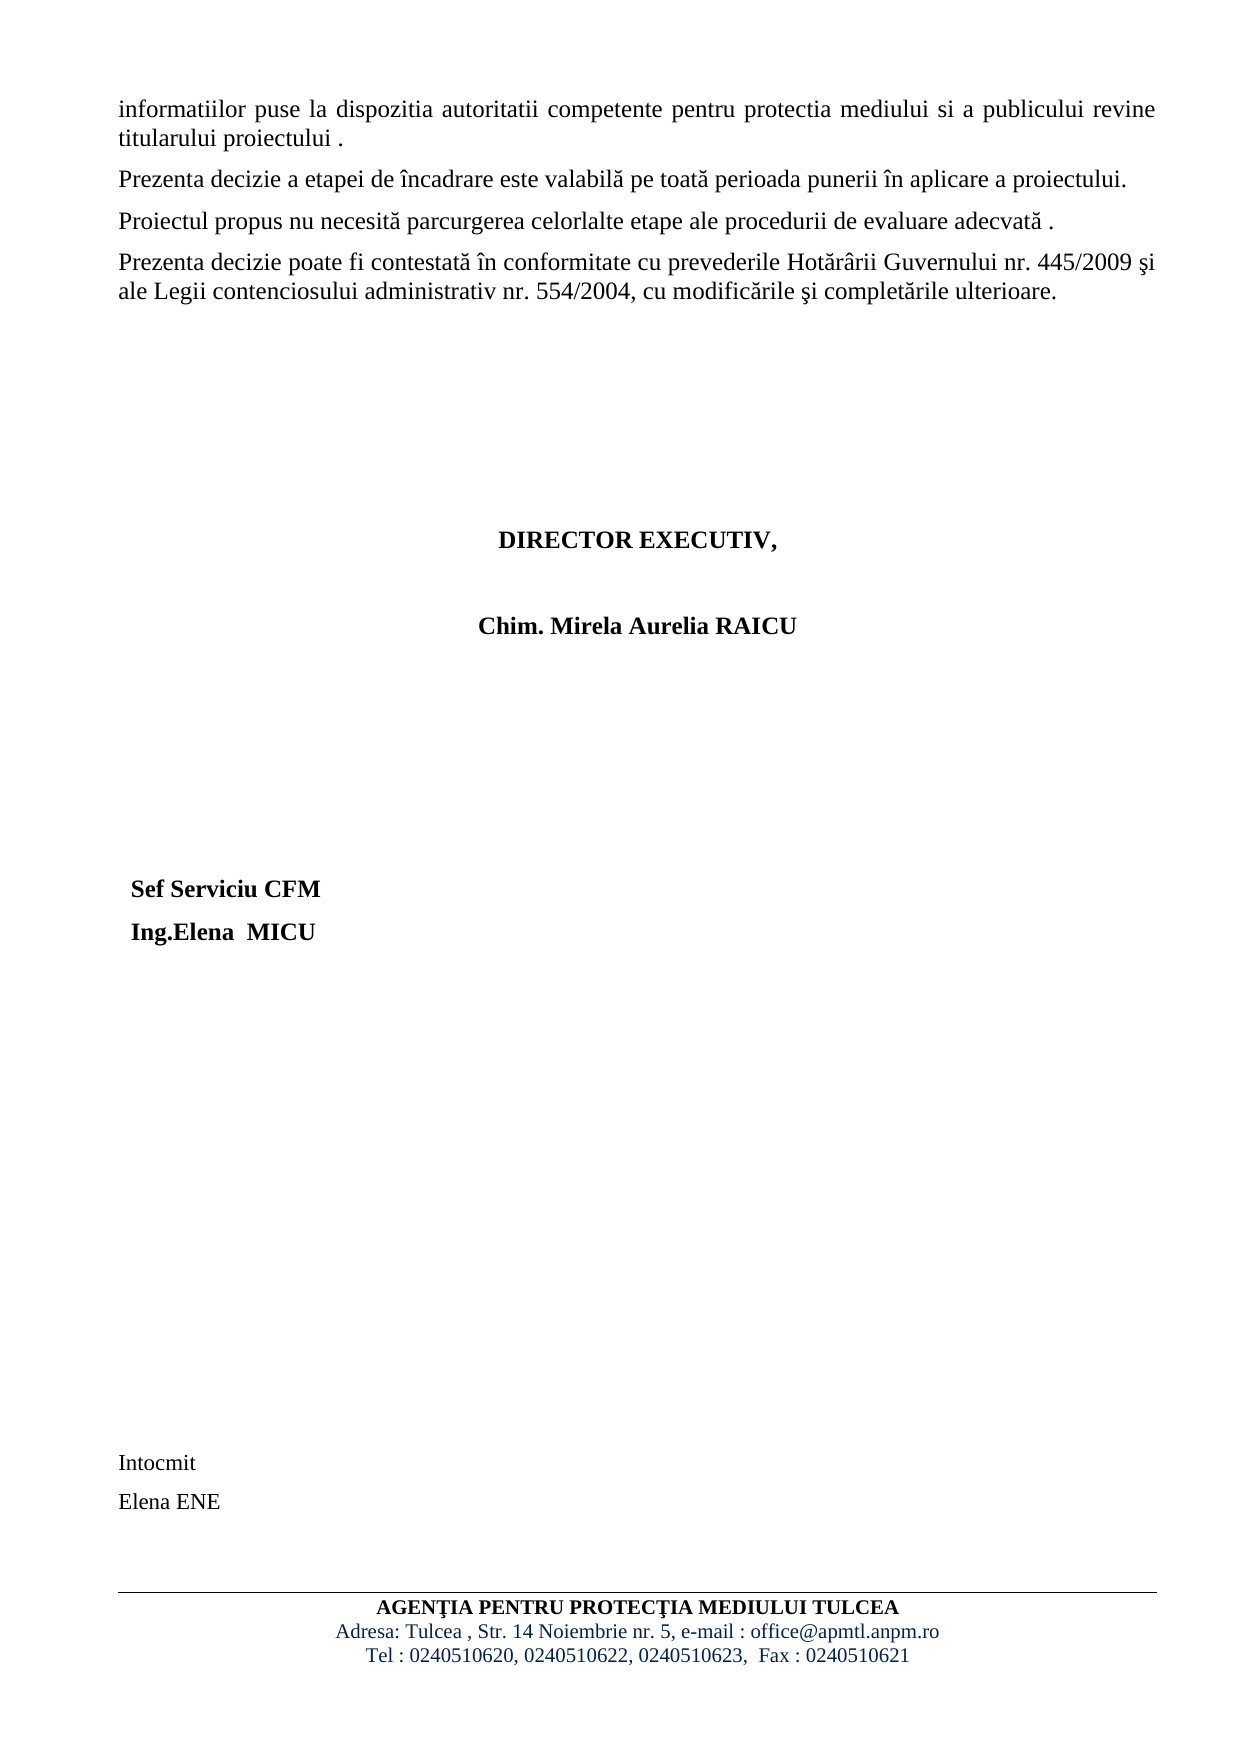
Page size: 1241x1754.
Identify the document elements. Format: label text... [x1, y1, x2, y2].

text Chim. Mirela Aurelia RAICU [118, 611, 1157, 640]
text Proiectul propus nu necesită parcurgerea celorlalte etape ale procedurii de evaluare adecvată . [118, 206, 1157, 234]
text Prezenta decizie poate fi contestată în conformitate cu prevederile Hotărârii Guvernului nr. 445/2009 şi ale Legii contenciosului administrativ nr. 554/2004, cu modificările şi completările ulterioare. [118, 247, 1157, 304]
text Sef Serviciu CFM [118, 874, 1157, 903]
text Prezenta decizie a etapei de încadrare este valabilă pe toată perioada punerii în aplicare a proiectului. [118, 164, 1157, 193]
text Ing.Elena MICU [118, 917, 1157, 946]
text Intocmit [118, 1449, 1157, 1475]
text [118, 94, 1157, 152]
text DIRECTOR EXECUTIV, [118, 525, 1157, 554]
text Elena ENE [118, 1488, 1157, 1514]
